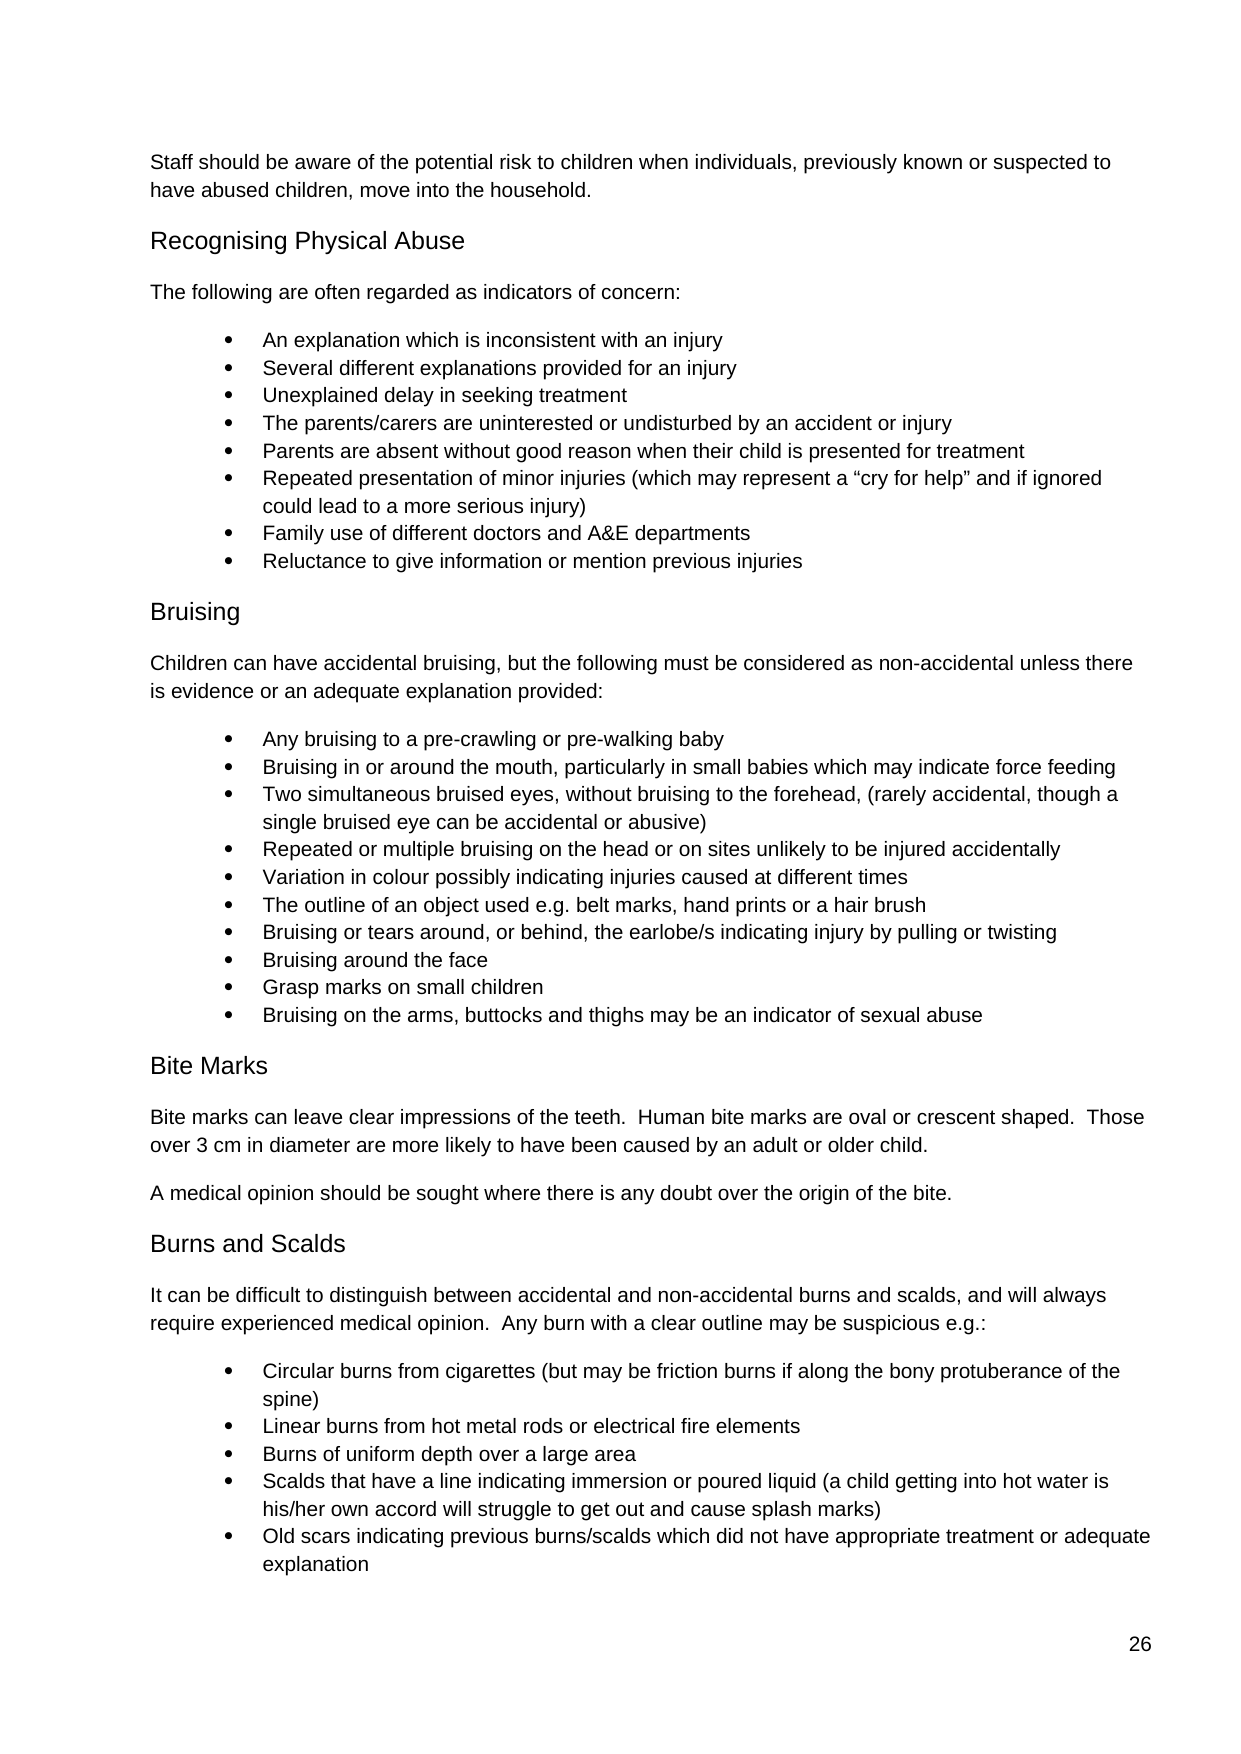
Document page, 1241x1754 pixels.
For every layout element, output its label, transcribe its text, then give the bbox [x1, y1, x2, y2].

list The parents/carers are uninterested or undisturbed by an accident or injury [225, 411, 1152, 435]
list Unexplained delay in seeking treatment [225, 383, 1152, 407]
list Family use of different doctors and A&E departments [225, 521, 1152, 545]
list Variation in colour possibly indicating injuries caused at different times [225, 865, 1152, 889]
list Old scars indicating previous burns/scalds which did not have appropriate treatment or adequate explanation [225, 1524, 1152, 1576]
list Circular burns from cigarettes (but may be friction burns if along the bony protuberance of the spine) [225, 1359, 1152, 1411]
text The following are often regarded as indicators of concern: [150, 280, 1152, 304]
text Children can have accidental bruising, but the following must be considered as non-accidental unless there is evidence or an adequate explanation provided: [150, 651, 1152, 702]
list Grasp marks on small children [225, 975, 1152, 999]
text Staff should be aware of the potential risk to children when individuals, previously known or suspected to have abused children, move into the household. [150, 150, 1152, 201]
text A medical opinion should be sought where there is any doubt over the origin of the bite. [150, 1181, 1152, 1205]
list Several different explanations provided for an injury [225, 356, 1152, 380]
text Bite Marks [150, 1051, 1152, 1080]
list Burns of uniform depth over a large area [225, 1442, 1152, 1466]
list Scalds that have a line indicating immersion or poured liquid (a child getting into hot water is his/her own accord will struggle to get out and cause splash marks) [225, 1469, 1152, 1521]
list Bruising on the arms, buttocks and thighs may be an indicator of sexual abuse [225, 1003, 1152, 1027]
list Bruising in or around the mouth, particularly in small babies which may indicate force feeding [225, 754, 1152, 778]
list Two simultaneous bruised eyes, without bruising to the forehead, (rarely accidental, though a single bruised eye can be accidental or abusive) [225, 782, 1152, 834]
list The outline of an object used e.g. belt marks, hand prints or a hair brush [225, 892, 1152, 916]
list Repeated presentation of minor injuries (which may represent a “cry for help” and if ignored could lead to a more serious injury) [225, 466, 1152, 518]
text It can be difficult to distinguish between accidental and non-accidental burns and scalds, and will always require experienced medical opinion. Any burn with a clear outline may be suspicious e.g.: [150, 1283, 1152, 1334]
text Recognising Physical Abuse [150, 226, 1152, 254]
text Bruising [150, 597, 1152, 626]
list An explanation which is inconsistent with an injury [225, 328, 1152, 352]
text Bite marks can leave clear impressions of the teeth. Human bite marks are oval or crescent shaped. Those over 3 cm in diameter are more likely to have been caused by an adult or older child. [150, 1105, 1152, 1157]
list Repeated or multiple bruising on the head or on sites unlikely to be injured accidentally [225, 837, 1152, 861]
list Parents are absent without good reason when their child is presented for treatment [225, 438, 1152, 462]
list Bruising around the face [225, 948, 1152, 972]
text Burns and Scalds [150, 1229, 1152, 1258]
list Reluctance to give information or mention previous injuries [225, 549, 1152, 573]
list Bruising or tears around, or behind, the earlobe/s indicating injury by pulling or twisting [225, 920, 1152, 944]
list Any bruising to a pre-crawling or pre-walking baby [225, 727, 1152, 751]
list Linear burns from hot metal rods or electrical fire elements [225, 1414, 1152, 1438]
